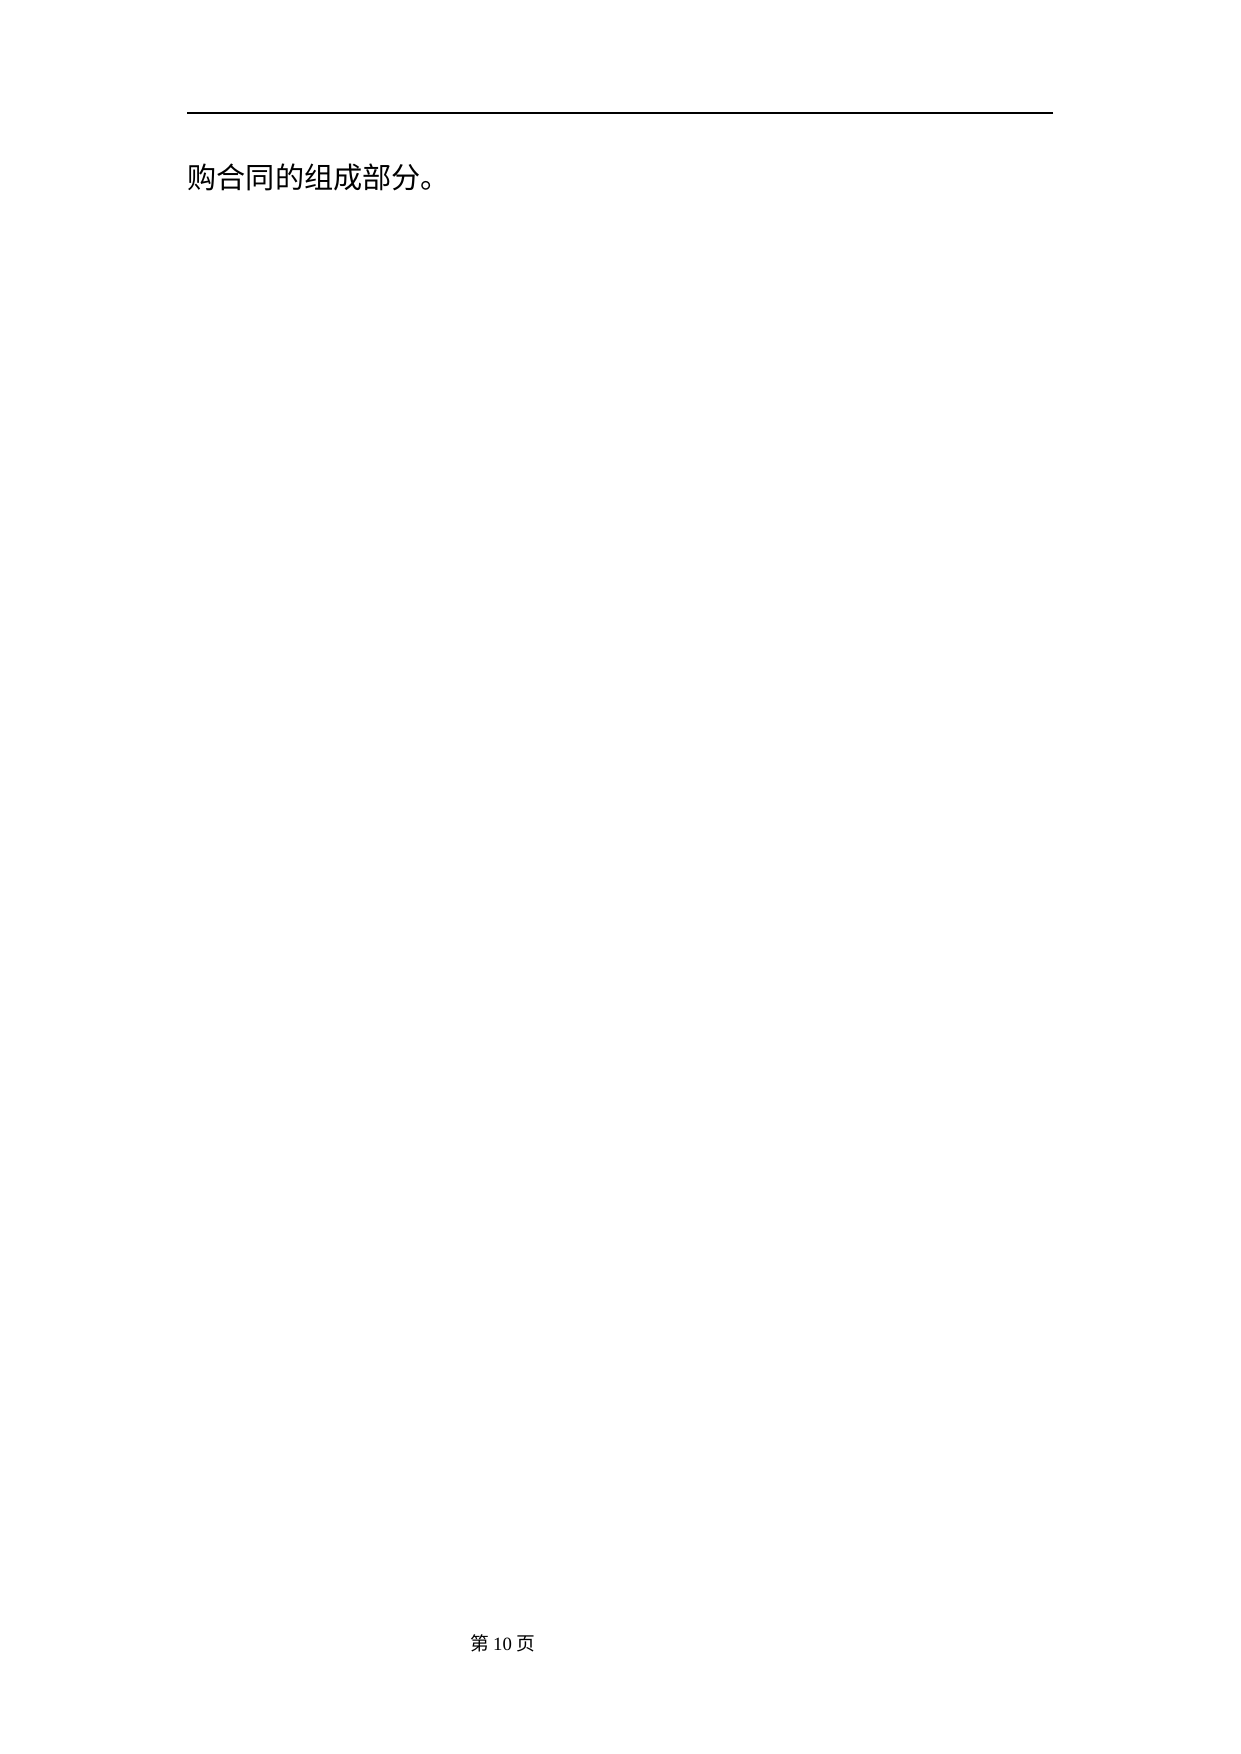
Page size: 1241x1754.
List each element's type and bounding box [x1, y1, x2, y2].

text [187, 150, 1053, 198]
